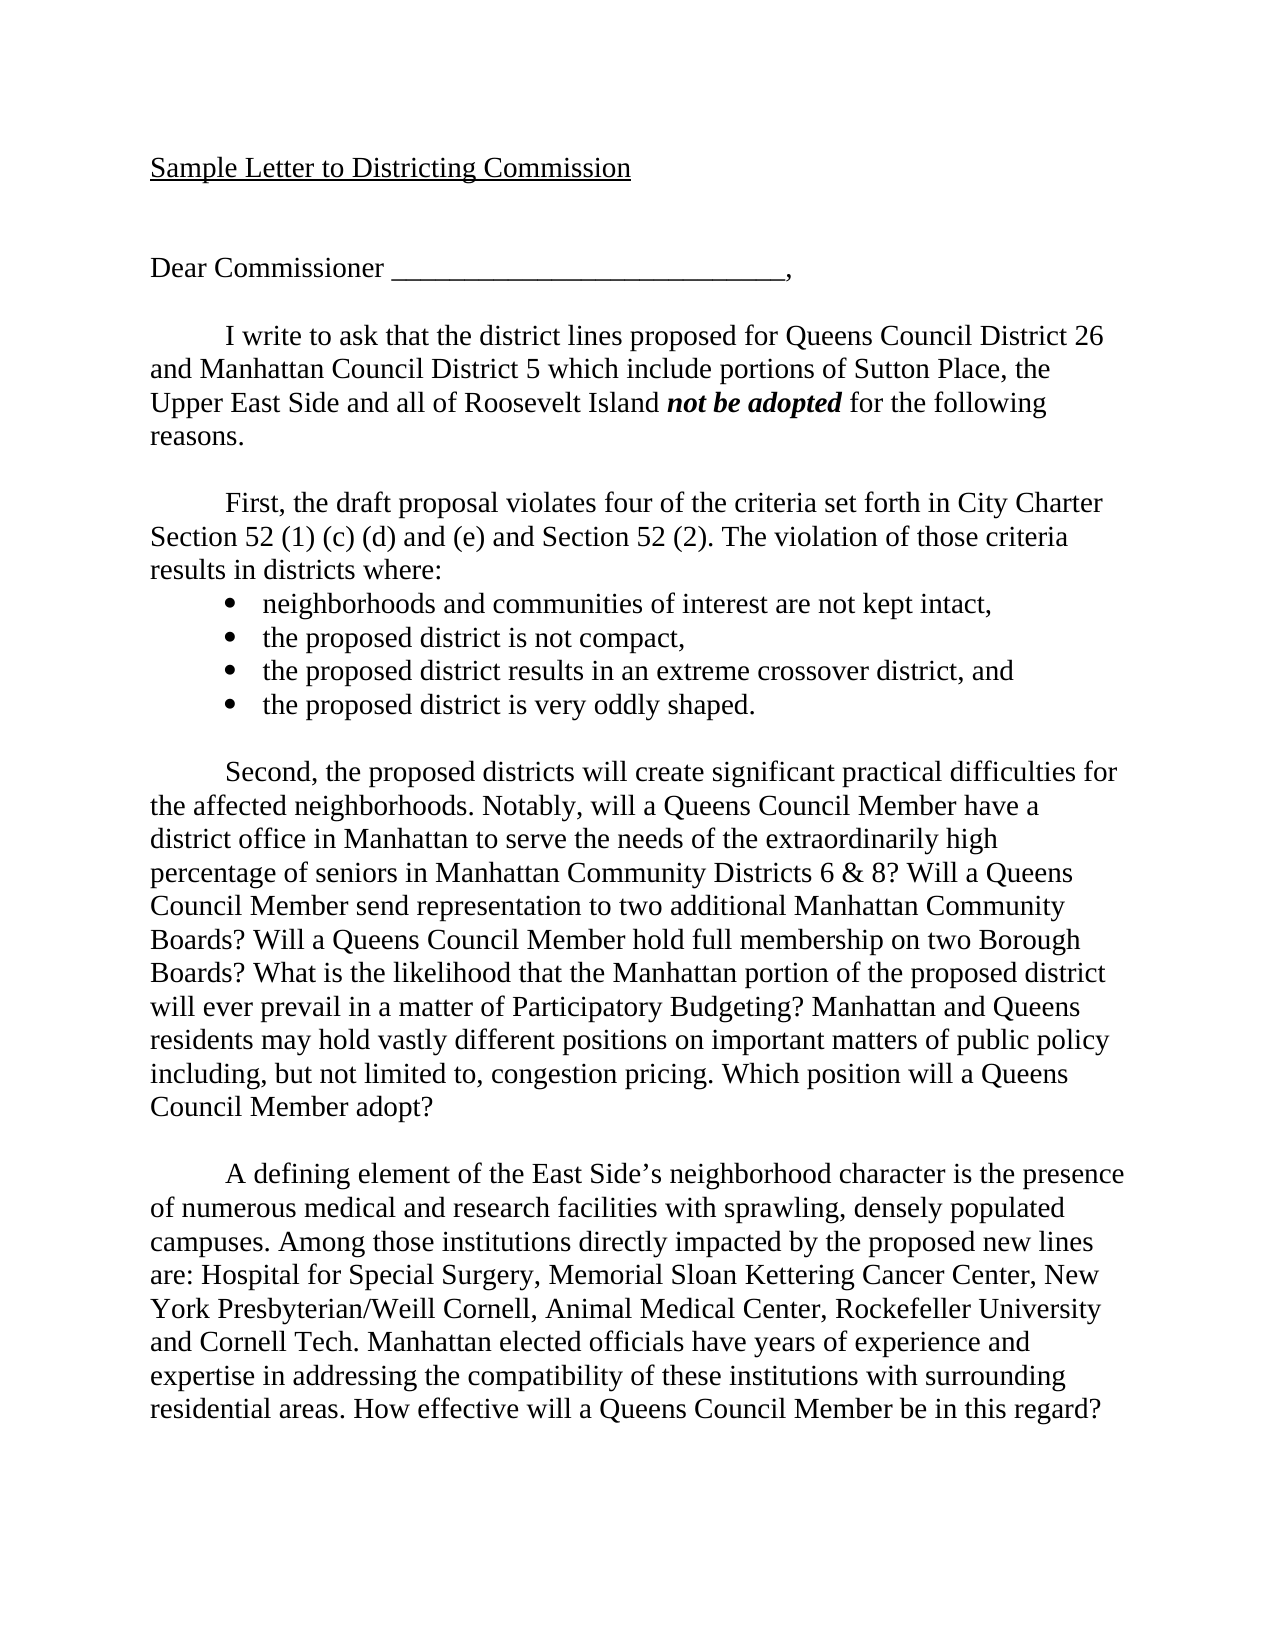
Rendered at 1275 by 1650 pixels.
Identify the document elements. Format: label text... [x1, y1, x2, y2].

text Dear Commissioner ___________________________, [150, 251, 1125, 284]
text Second, the proposed districts will create significant practical difficulties for the affected neighborhoods. Notably, will a Queens Council Member have a district office in Manhattan to serve the needs of the extraordinarily high percentage of seniors in Manhattan Community Districts 6 & 8? Will a Queens Council Member send representation to two additional Manhattan Community Boards? Will a Queens Council Member hold full membership on two Borough Boards? What is the likelihood that the Manhattan portion of the proposed district will ever prevail in a matter of Participatory Budgeting? Manhattan and Queens residents may hold vastly different positions on important matters of public policy including, but not limited to, congestion pricing. Which position will a Queens Council Member adopt? [150, 754, 1125, 1123]
list the proposed district is not compact, [225, 620, 1125, 653]
text Sample Letter to Districting Commission [150, 150, 1125, 183]
list the proposed district results in an extreme crossover district, and [225, 653, 1125, 687]
text I write to ask that the district lines proposed for Queens Council District 26 and Manhattan Council District 5 which include portions of Sutton Place, the Upper East Side and all of Roosevelt Island not be adopted for the following reasons. [150, 318, 1125, 452]
list the proposed district is very oddly shaped. [225, 687, 1125, 721]
list neighborhoods and communities of interest are not kept intact, [225, 586, 1125, 620]
text First, the draft proposal violates four of the criteria set forth in City Charter Section 52 (1) (c) (d) and (e) and Section 52 (2). The violation of those criteria results in districts where: [150, 485, 1125, 586]
text A defining element of the East Side’s neighborhood character is the presence of numerous medical and research facilities with sprawling, densely populated campuses. Among those institutions directly impacted by the proposed new lines are: Hospital for Special Surgery, Memorial Sloan Kettering Cancer Center, New York Presbyterian/Weill Cornell, Animal Medical Center, Rockefeller University and Cornell Tech. Manhattan elected officials have years of experience and expertise in addressing the compatibility of these institutions with surrounding residential areas. How effective will a Queens Council Member be in this regard? [150, 1157, 1125, 1425]
